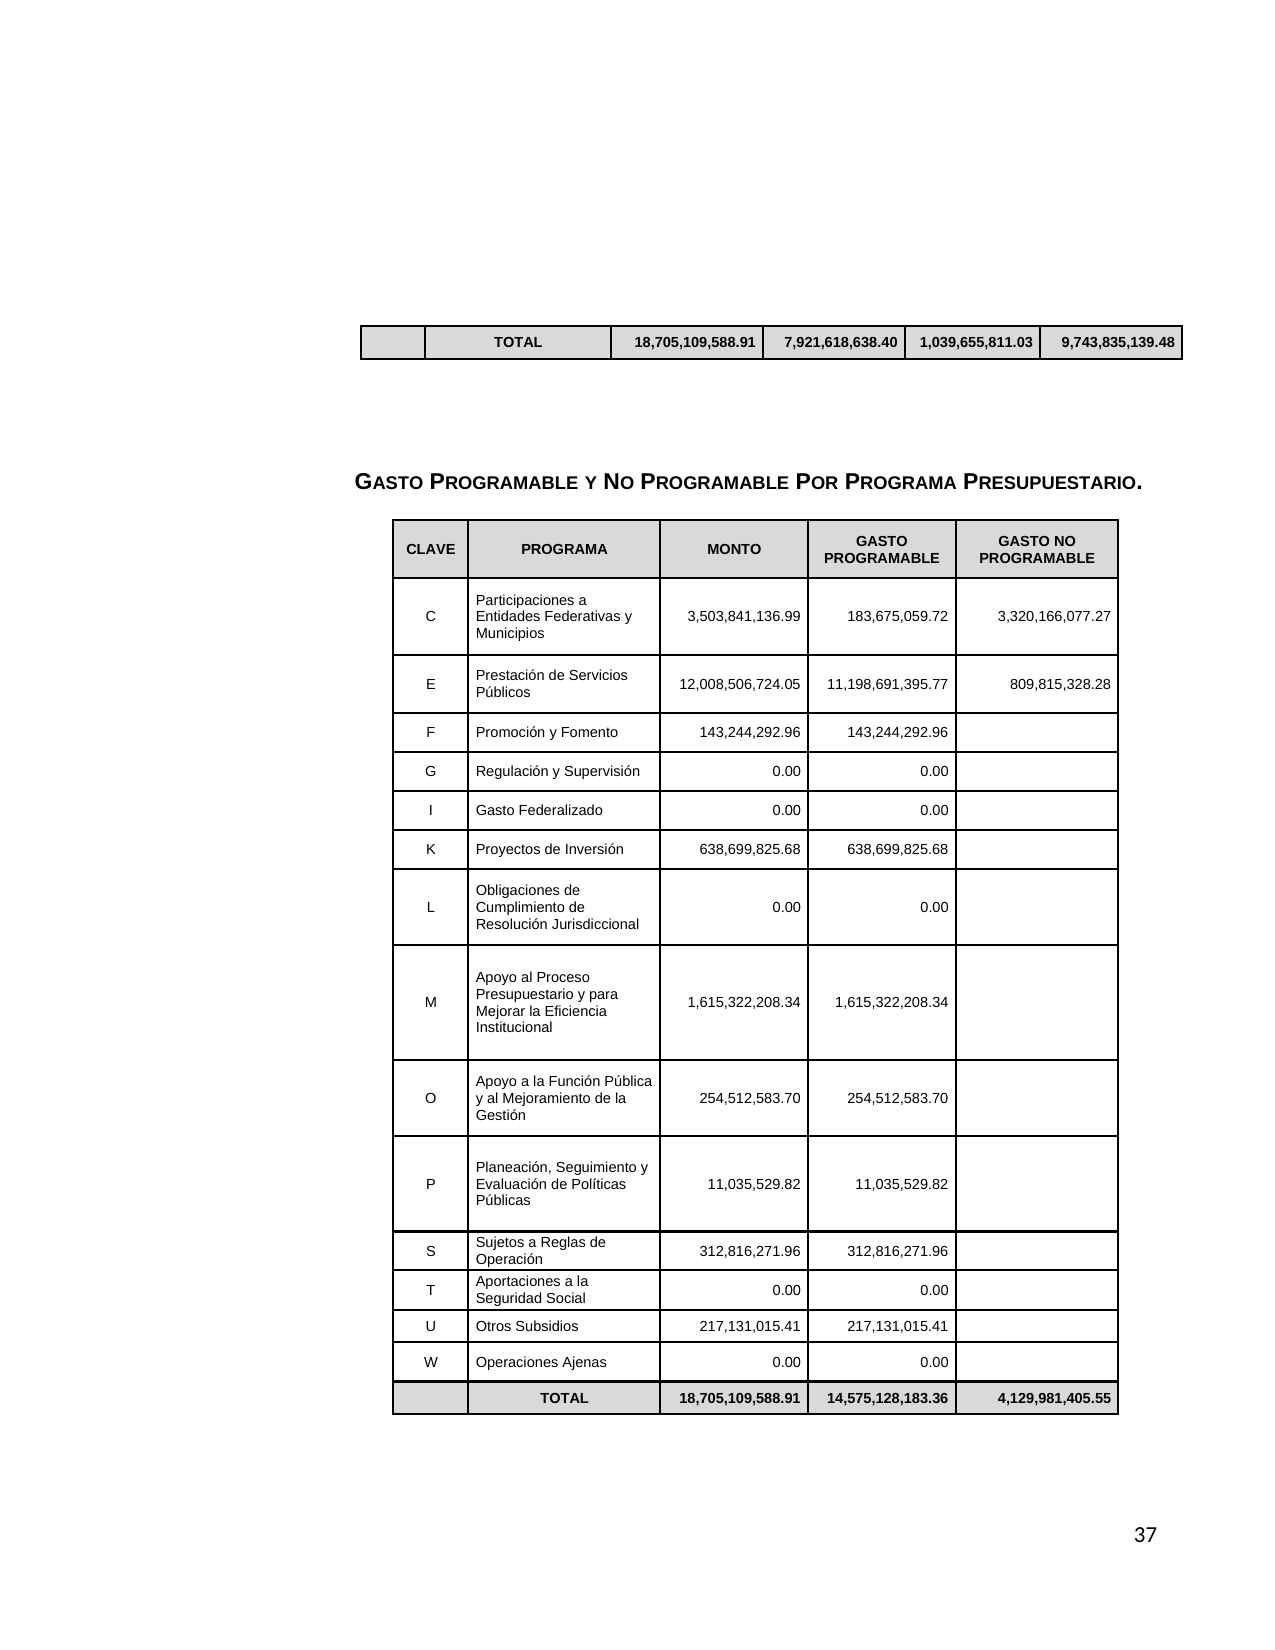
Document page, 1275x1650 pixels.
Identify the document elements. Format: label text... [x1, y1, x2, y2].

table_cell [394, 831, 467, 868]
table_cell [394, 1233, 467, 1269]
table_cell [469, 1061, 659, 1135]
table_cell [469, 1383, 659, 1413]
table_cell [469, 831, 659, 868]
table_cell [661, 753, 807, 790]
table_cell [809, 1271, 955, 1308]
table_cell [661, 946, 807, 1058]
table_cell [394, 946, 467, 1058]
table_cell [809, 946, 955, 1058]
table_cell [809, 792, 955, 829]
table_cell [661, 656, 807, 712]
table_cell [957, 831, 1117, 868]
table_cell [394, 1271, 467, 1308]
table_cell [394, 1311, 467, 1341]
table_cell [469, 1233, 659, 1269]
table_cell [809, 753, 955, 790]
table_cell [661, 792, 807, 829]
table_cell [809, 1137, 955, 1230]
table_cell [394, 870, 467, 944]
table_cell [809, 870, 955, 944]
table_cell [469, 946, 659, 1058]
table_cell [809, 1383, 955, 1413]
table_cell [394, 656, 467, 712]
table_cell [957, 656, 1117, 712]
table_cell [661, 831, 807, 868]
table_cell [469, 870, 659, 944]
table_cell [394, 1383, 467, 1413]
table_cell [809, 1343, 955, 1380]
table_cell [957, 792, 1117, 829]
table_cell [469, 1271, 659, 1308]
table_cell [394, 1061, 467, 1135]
text Gasto Programable y No Programable Por Programa Presupuestario. [354, 468, 1157, 495]
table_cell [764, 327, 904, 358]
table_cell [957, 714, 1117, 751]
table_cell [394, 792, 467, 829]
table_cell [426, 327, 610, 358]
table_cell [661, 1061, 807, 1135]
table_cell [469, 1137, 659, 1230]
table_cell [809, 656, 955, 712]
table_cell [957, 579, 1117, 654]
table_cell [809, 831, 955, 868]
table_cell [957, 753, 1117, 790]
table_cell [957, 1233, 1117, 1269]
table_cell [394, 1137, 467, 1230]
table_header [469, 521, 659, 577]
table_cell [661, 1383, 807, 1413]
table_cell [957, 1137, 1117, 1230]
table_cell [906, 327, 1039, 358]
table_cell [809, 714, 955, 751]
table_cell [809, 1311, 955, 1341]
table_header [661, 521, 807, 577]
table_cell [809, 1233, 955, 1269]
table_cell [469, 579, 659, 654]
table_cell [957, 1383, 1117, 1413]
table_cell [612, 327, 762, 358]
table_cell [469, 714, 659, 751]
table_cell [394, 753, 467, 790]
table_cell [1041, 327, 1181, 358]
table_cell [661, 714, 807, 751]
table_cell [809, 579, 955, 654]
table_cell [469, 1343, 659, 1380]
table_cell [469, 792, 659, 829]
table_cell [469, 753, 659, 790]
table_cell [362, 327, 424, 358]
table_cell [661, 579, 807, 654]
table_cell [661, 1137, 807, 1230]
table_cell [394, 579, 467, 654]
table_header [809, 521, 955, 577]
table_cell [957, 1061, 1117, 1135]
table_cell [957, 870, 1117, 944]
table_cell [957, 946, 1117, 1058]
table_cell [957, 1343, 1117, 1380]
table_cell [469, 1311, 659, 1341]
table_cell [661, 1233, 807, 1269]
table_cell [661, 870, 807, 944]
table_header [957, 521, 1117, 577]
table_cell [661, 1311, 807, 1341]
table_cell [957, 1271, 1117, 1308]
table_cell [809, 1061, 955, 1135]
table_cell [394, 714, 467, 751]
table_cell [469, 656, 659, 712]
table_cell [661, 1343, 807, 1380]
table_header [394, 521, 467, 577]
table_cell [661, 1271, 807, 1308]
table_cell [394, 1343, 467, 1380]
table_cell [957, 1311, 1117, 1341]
